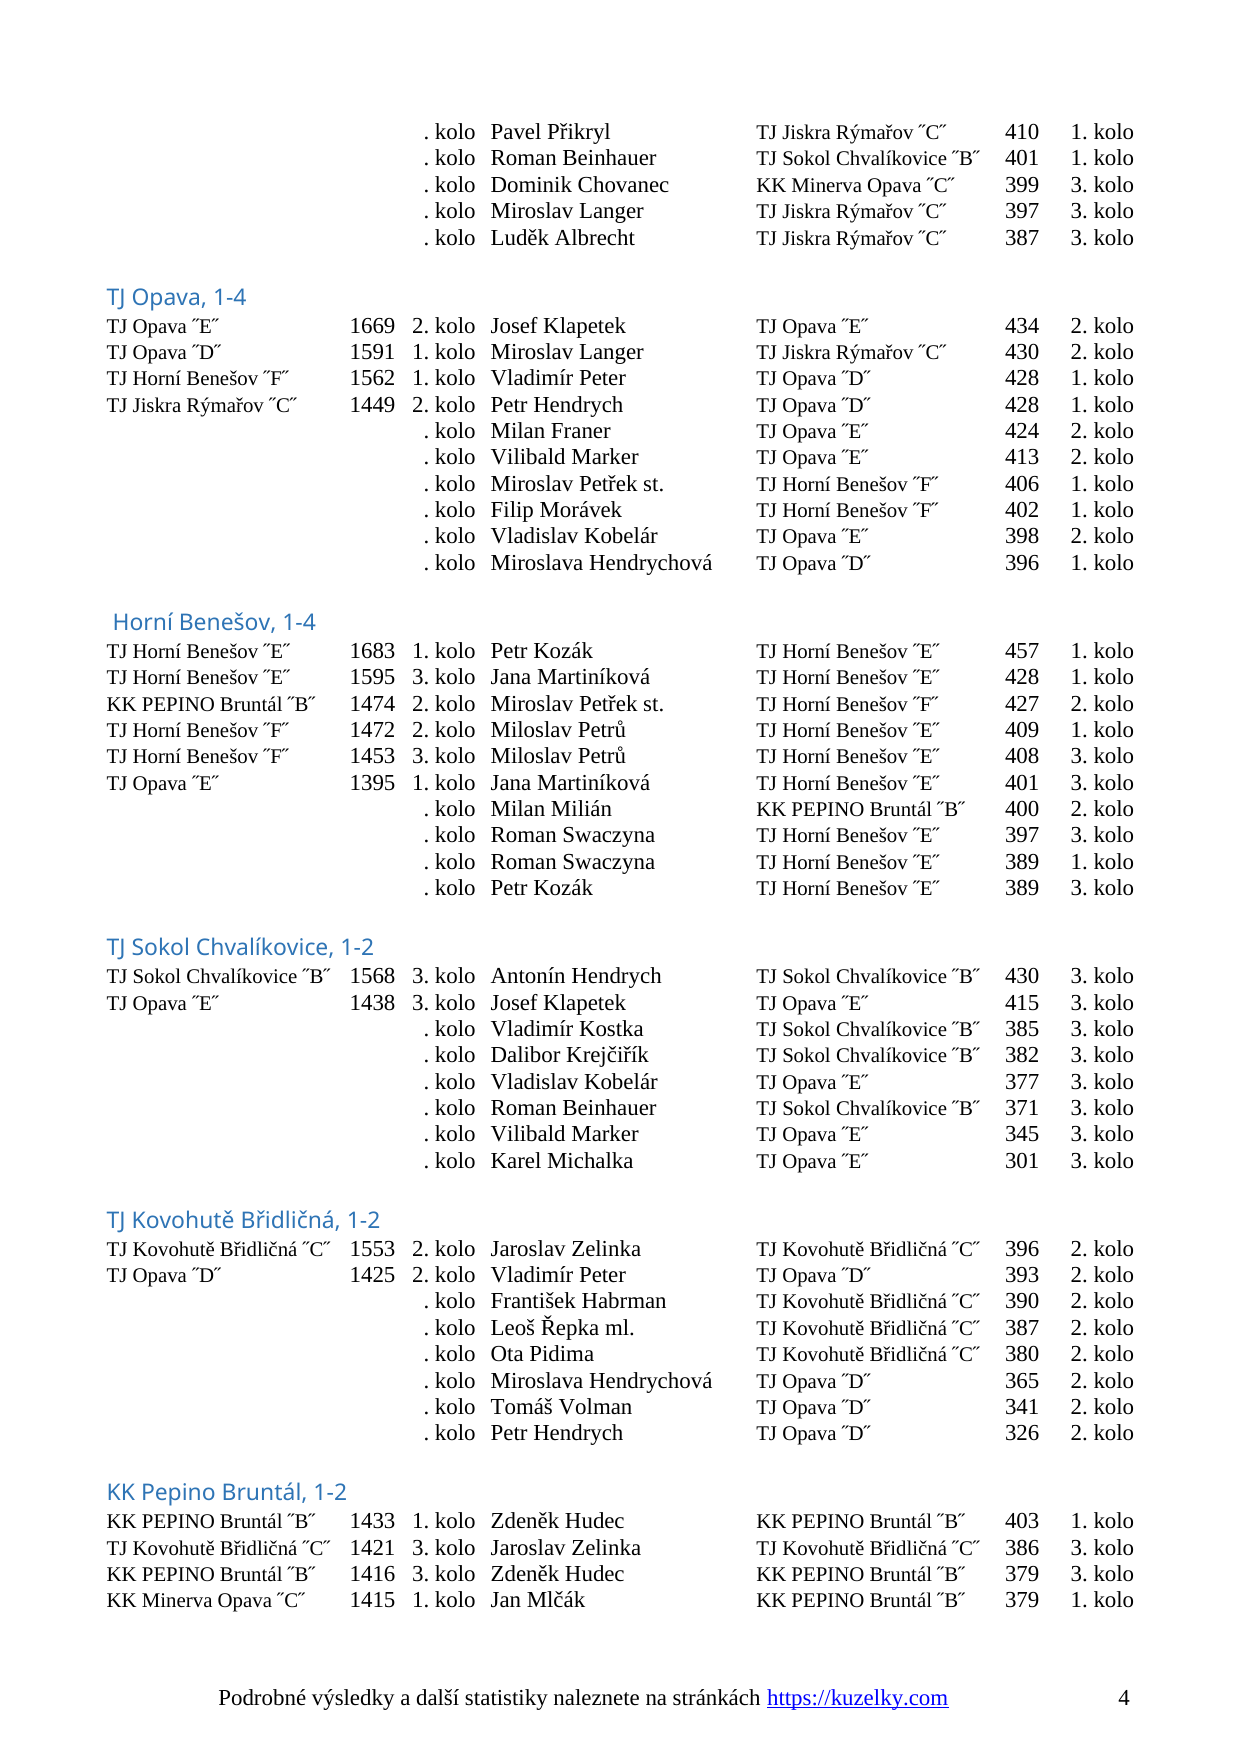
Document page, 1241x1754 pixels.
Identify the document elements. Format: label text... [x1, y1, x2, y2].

text . kolo Miroslav Langer TJ Jiskra Rýmařov ˝C˝ 397 3. kolo [106, 197, 1134, 223]
text . kolo Milan Milián KK PEPINO Bruntál ˝B˝ 400 2. kolo [106, 795, 1134, 821]
text TJ Opava ˝D˝ 1425 2. kolo Vladimír Peter TJ Opava ˝D˝ 393 2. kolo [106, 1261, 1134, 1288]
text . kolo Ota Pidima TJ Kovohutě Břidličná ˝C˝ 380 2. kolo [106, 1340, 1134, 1367]
text . kolo František Habrman TJ Kovohutě Břidličná ˝C˝ 390 2. kolo [106, 1288, 1134, 1314]
text TJ Opava ˝E˝ 1395 1. kolo Jana Martiníková TJ Horní Benešov ˝E˝ 401 3. kolo [106, 769, 1134, 795]
text . kolo Tomáš Volman TJ Opava ˝D˝ 341 2. kolo [106, 1393, 1134, 1419]
text KK PEPINO Bruntál ˝B˝ 1416 3. kolo Zdeněk Hudec KK PEPINO Bruntál ˝B˝ 379 3. kolo [106, 1560, 1134, 1587]
text KK PEPINO Bruntál ˝B˝ 1474 2. kolo Miroslav Petřek st. TJ Horní Benešov ˝F˝ 427 2. kolo [106, 690, 1134, 716]
text TJ Kovohutě Břidličná ˝C˝ 1553 2. kolo Jaroslav Zelinka TJ Kovohutě Břidličná ˝C˝ 396 2. kolo [106, 1235, 1134, 1261]
text TJ Opava ˝E˝ 1669 2. kolo Josef Klapetek TJ Opava ˝E˝ 434 2. kolo [106, 312, 1134, 338]
text TJ Jiskra Rýmařov ˝C˝ 1449 2. kolo Petr Hendrych TJ Opava ˝D˝ 428 1. kolo [106, 391, 1134, 417]
text . kolo Dominik Chovanec KK Minerva Opava ˝C˝ 399 3. kolo [106, 171, 1134, 197]
text KK PEPINO Bruntál ˝B˝ 1433 1. kolo Zdeněk Hudec KK PEPINO Bruntál ˝B˝ 403 1. kolo [106, 1507, 1134, 1534]
subtitle TJ Sokol Chvalíkovice, 1-2 [106, 931, 1134, 962]
text TJ Opava ˝D˝ 1591 1. kolo Miroslav Langer TJ Jiskra Rýmařov ˝C˝ 430 2. kolo [106, 338, 1134, 364]
text TJ Horní Benešov ˝E˝ 1595 3. kolo Jana Martiníková TJ Horní Benešov ˝E˝ 428 1. kolo [106, 663, 1134, 690]
text . kolo Roman Swaczyna TJ Horní Benešov ˝E˝ 389 1. kolo [106, 848, 1134, 874]
text TJ Horní Benešov ˝F˝ 1472 2. kolo Miloslav Petrů TJ Horní Benešov ˝E˝ 409 1. kolo [106, 716, 1134, 742]
subtitle TJ Opava, 1-4 [106, 280, 1134, 312]
text . kolo Leoš Řepka ml. TJ Kovohutě Břidličná ˝C˝ 387 2. kolo [106, 1314, 1134, 1340]
text . kolo Dalibor Krejčiřík TJ Sokol Chvalíkovice ˝B˝ 382 3. kolo [106, 1041, 1134, 1068]
text TJ Horní Benešov ˝F˝ 1562 1. kolo Vladimír Peter TJ Opava ˝D˝ 428 1. kolo [106, 364, 1134, 391]
text . kolo Vladimír Kostka TJ Sokol Chvalíkovice ˝B˝ 385 3. kolo [106, 1015, 1134, 1041]
text . kolo Petr Hendrych TJ Opava ˝D˝ 326 2. kolo [106, 1419, 1134, 1446]
text . kolo Vladislav Kobelár TJ Opava ˝E˝ 398 2. kolo [106, 522, 1134, 549]
text . kolo Karel Michalka TJ Opava ˝E˝ 301 3. kolo [106, 1147, 1134, 1173]
text KK Minerva Opava ˝C˝ 1415 1. kolo Jan Mlčák KK PEPINO Bruntál ˝B˝ 379 1. kolo [106, 1587, 1134, 1613]
subtitle KK Pepino Bruntál, 1-2 [106, 1476, 1134, 1507]
text . kolo Miroslava Hendrychová TJ Opava ˝D˝ 396 1. kolo [106, 549, 1134, 575]
subtitle TJ Kovohutě Břidličná, 1-2 [106, 1204, 1134, 1235]
text . kolo Roman Beinhauer TJ Sokol Chvalíkovice ˝B˝ 371 3. kolo [106, 1094, 1134, 1120]
subtitle Horní Benešov, 1-4 [106, 606, 1134, 637]
text . kolo Petr Kozák TJ Horní Benešov ˝E˝ 389 3. kolo [106, 874, 1134, 901]
text . kolo Miroslav Petřek st. TJ Horní Benešov ˝F˝ 406 1. kolo [106, 470, 1134, 496]
text . kolo Vilibald Marker TJ Opava ˝E˝ 345 3. kolo [106, 1120, 1134, 1147]
text TJ Opava ˝E˝ 1438 3. kolo Josef Klapetek TJ Opava ˝E˝ 415 3. kolo [106, 989, 1134, 1015]
text . kolo Miroslava Hendrychová TJ Opava ˝D˝ 365 2. kolo [106, 1367, 1134, 1393]
text . kolo Roman Beinhauer TJ Sokol Chvalíkovice ˝B˝ 401 1. kolo [106, 144, 1134, 171]
text . kolo Vladislav Kobelár TJ Opava ˝E˝ 377 3. kolo [106, 1068, 1134, 1094]
text . kolo Vilibald Marker TJ Opava ˝E˝ 413 2. kolo [106, 443, 1134, 470]
text . kolo Luděk Albrecht TJ Jiskra Rýmařov ˝C˝ 387 3. kolo [106, 223, 1134, 250]
text . kolo Milan Franer TJ Opava ˝E˝ 424 2. kolo [106, 417, 1134, 443]
text TJ Horní Benešov ˝F˝ 1453 3. kolo Miloslav Petrů TJ Horní Benešov ˝E˝ 408 3. kolo [106, 742, 1134, 769]
text TJ Horní Benešov ˝E˝ 1683 1. kolo Petr Kozák TJ Horní Benešov ˝E˝ 457 1. kolo [106, 637, 1134, 663]
text TJ Sokol Chvalíkovice ˝B˝ 1568 3. kolo Antonín Hendrych TJ Sokol Chvalíkovice ˝B˝ 430 3. kolo [106, 962, 1134, 989]
text . kolo Pavel Přikryl TJ Jiskra Rýmařov ˝C˝ 410 1. kolo [106, 118, 1134, 144]
text . kolo Roman Swaczyna TJ Horní Benešov ˝E˝ 397 3. kolo [106, 821, 1134, 848]
text . kolo Filip Morávek TJ Horní Benešov ˝F˝ 402 1. kolo [106, 496, 1134, 522]
text TJ Kovohutě Břidličná ˝C˝ 1421 3. kolo Jaroslav Zelinka TJ Kovohutě Břidličná ˝C˝ 386 3. kolo [106, 1534, 1134, 1560]
